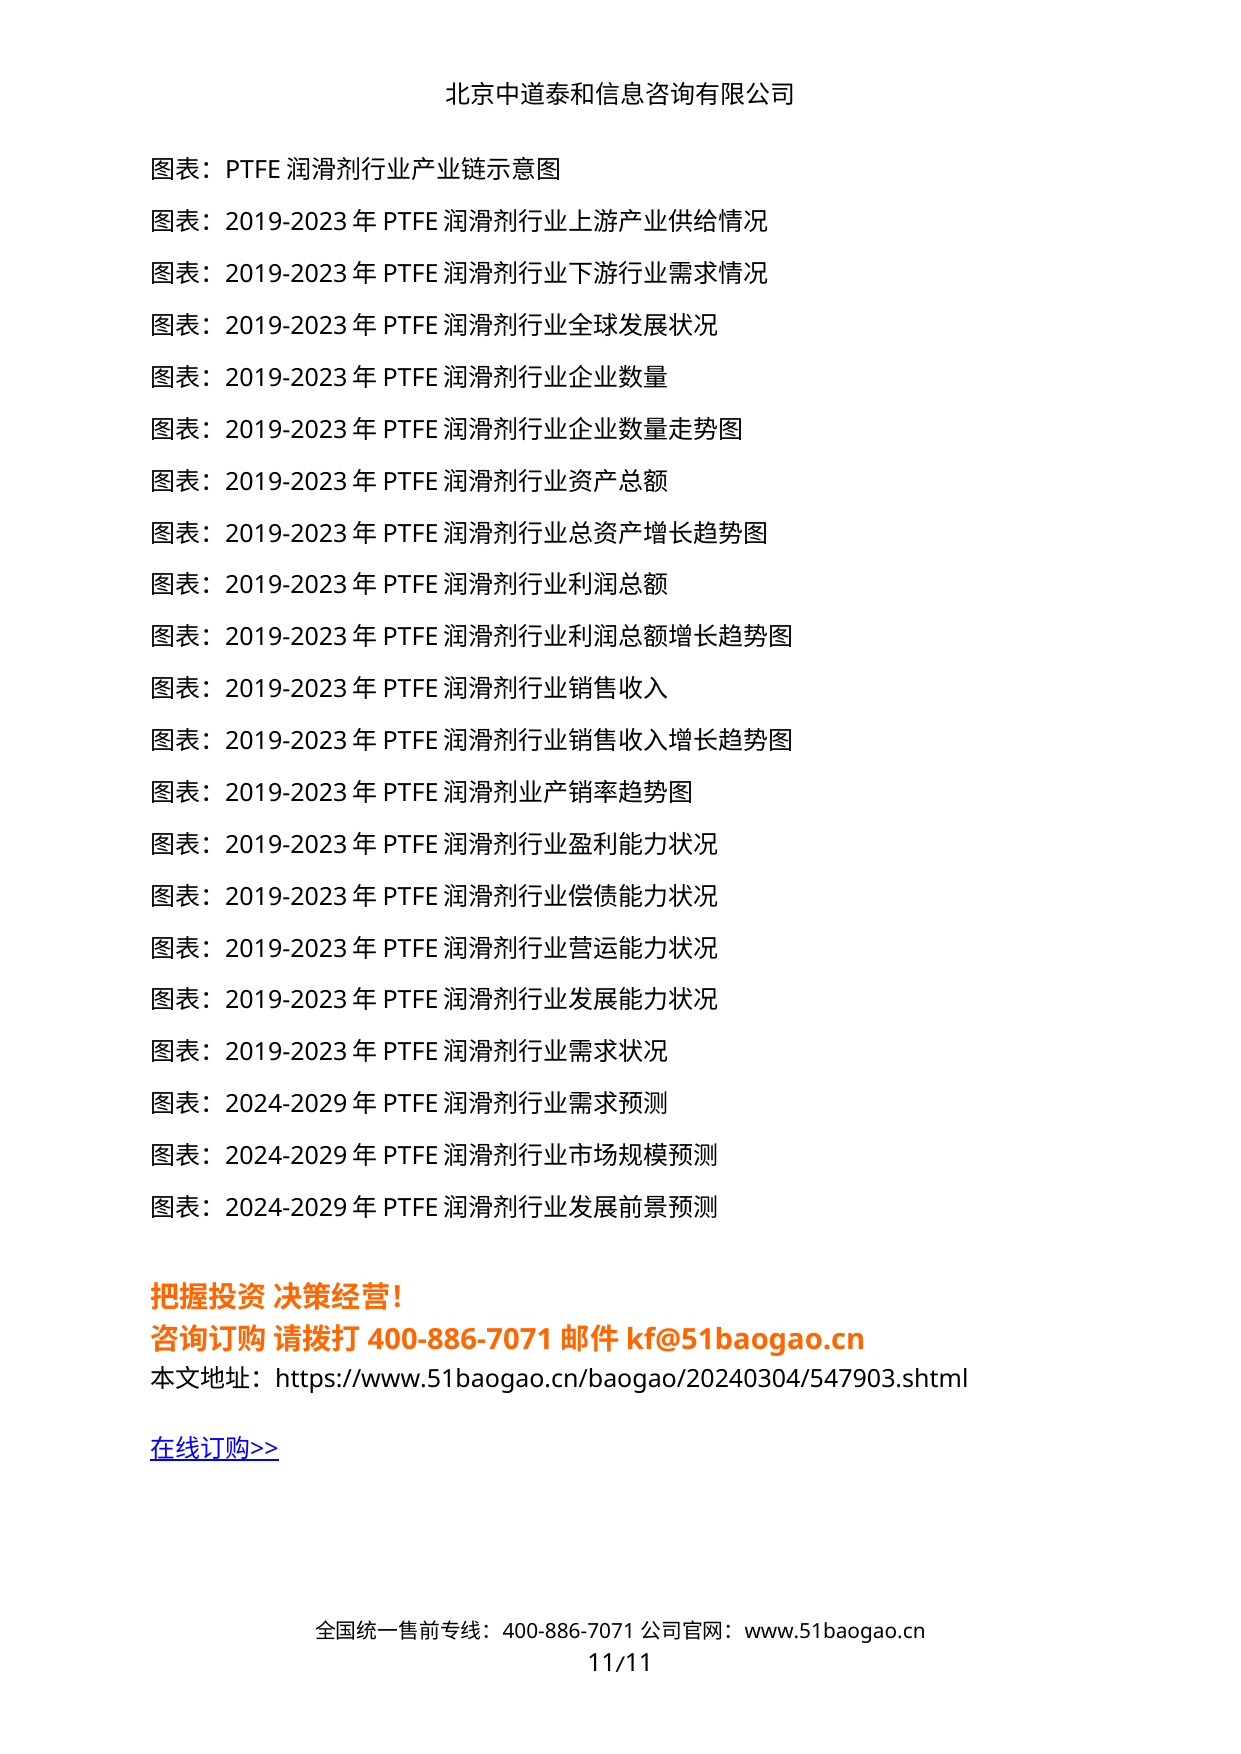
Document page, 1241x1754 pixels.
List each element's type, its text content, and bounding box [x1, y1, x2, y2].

text 图表：2019-2023年PTFE润滑剂行业全球发展状况 [150, 306, 1090, 342]
text 图表：2019-2023年PTFE润滑剂行业偿债能力状况 [150, 876, 1090, 912]
text 图表：2019-2023年PTFE润滑剂业产销率趋势图 [150, 772, 1090, 809]
text 图表：2019-2023年PTFE润滑剂行业发展能力状况 [150, 980, 1090, 1016]
text 图表：2019-2023年PTFE润滑剂行业销售收入增长趋势图 [150, 721, 1090, 757]
text 图表：2019-2023年PTFE润滑剂行业利润总额增长趋势图 [150, 617, 1090, 653]
text 图表：2024-2029年PTFE润滑剂行业需求预测 [150, 1084, 1090, 1120]
text 图表：2024-2029年PTFE润滑剂行业发展前景预测 [150, 1187, 1090, 1224]
text 图表：2024-2029年PTFE润滑剂行业市场规模预测 [150, 1136, 1090, 1172]
text 图表：2019-2023年PTFE润滑剂行业下游行业需求情况 [150, 254, 1090, 290]
text 图表：2019-2023年PTFE润滑剂行业总资产增长趋势图 [150, 513, 1090, 549]
text 图表：2019-2023年PTFE润滑剂行业利润总额 [150, 565, 1090, 601]
text 图表：PTFE润滑剂行业产业链示意图 [150, 150, 1090, 186]
text 图表：2019-2023年PTFE润滑剂行业上游产业供给情况 [150, 202, 1090, 238]
text 图表：2019-2023年PTFE润滑剂行业需求状况 [150, 1032, 1090, 1068]
text 图表：2019-2023年PTFE润滑剂行业资产总额 [150, 461, 1090, 497]
text 把握投资 决策经营！咨询订购 请拨打 400-886-7071 邮件 kf@51baogao.cn本文地址：https://www.51baogao.cn/baogao/20240304/547903.shtml [150, 1239, 1090, 1394]
text 图表：2019-2023年PTFE润滑剂行业销售收入 [150, 669, 1090, 705]
text 在线订购>> [150, 1394, 1090, 1465]
text 图表：2019-2023年PTFE润滑剂行业营运能力状况 [150, 928, 1090, 964]
text 图表：2019-2023年PTFE润滑剂行业盈利能力状况 [150, 824, 1090, 861]
text 图表：2019-2023年PTFE润滑剂行业企业数量 [150, 357, 1090, 394]
text 图表：2019-2023年PTFE润滑剂行业企业数量走势图 [150, 409, 1090, 446]
